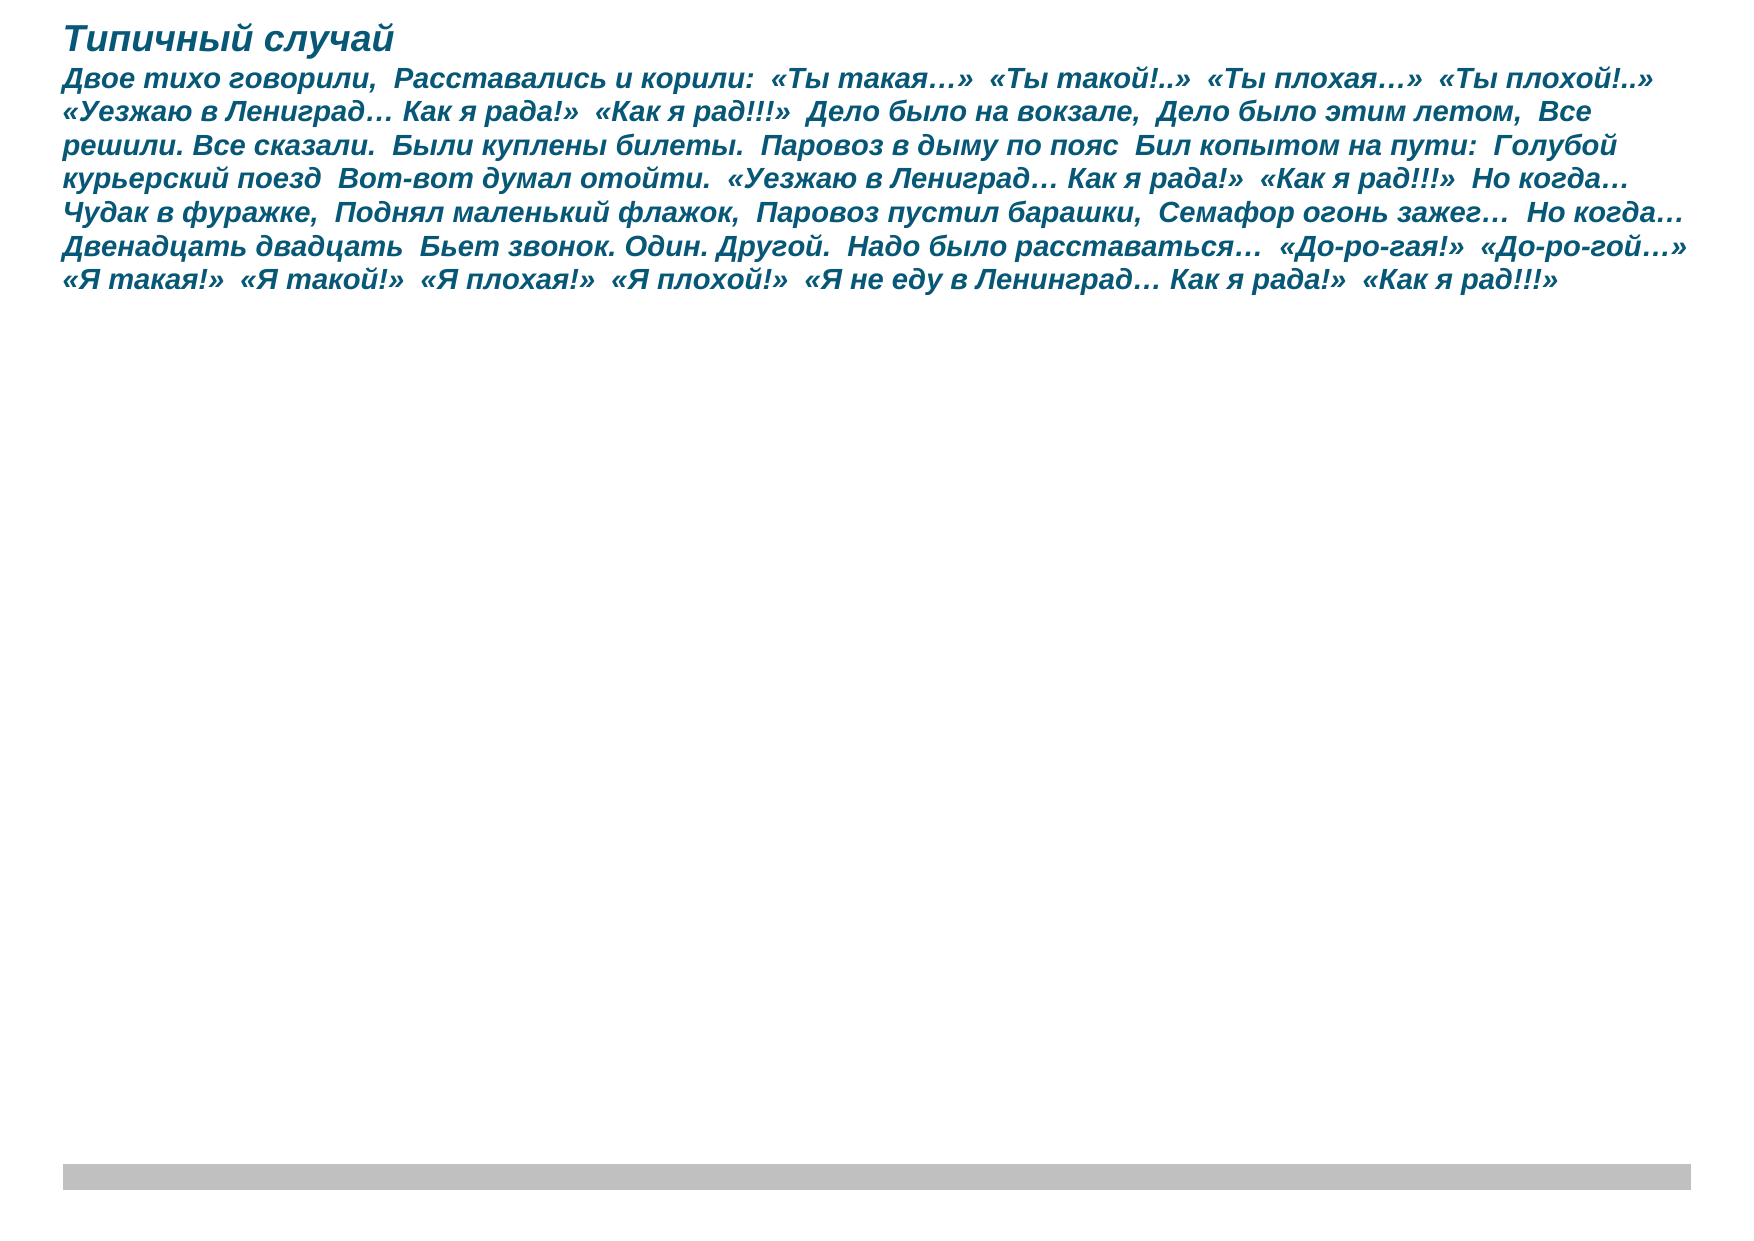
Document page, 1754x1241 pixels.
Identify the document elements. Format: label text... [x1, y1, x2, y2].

subtitle Типичный случай [62, 17, 1691, 60]
text Двое тихо говорили, [62, 61, 1691, 296]
